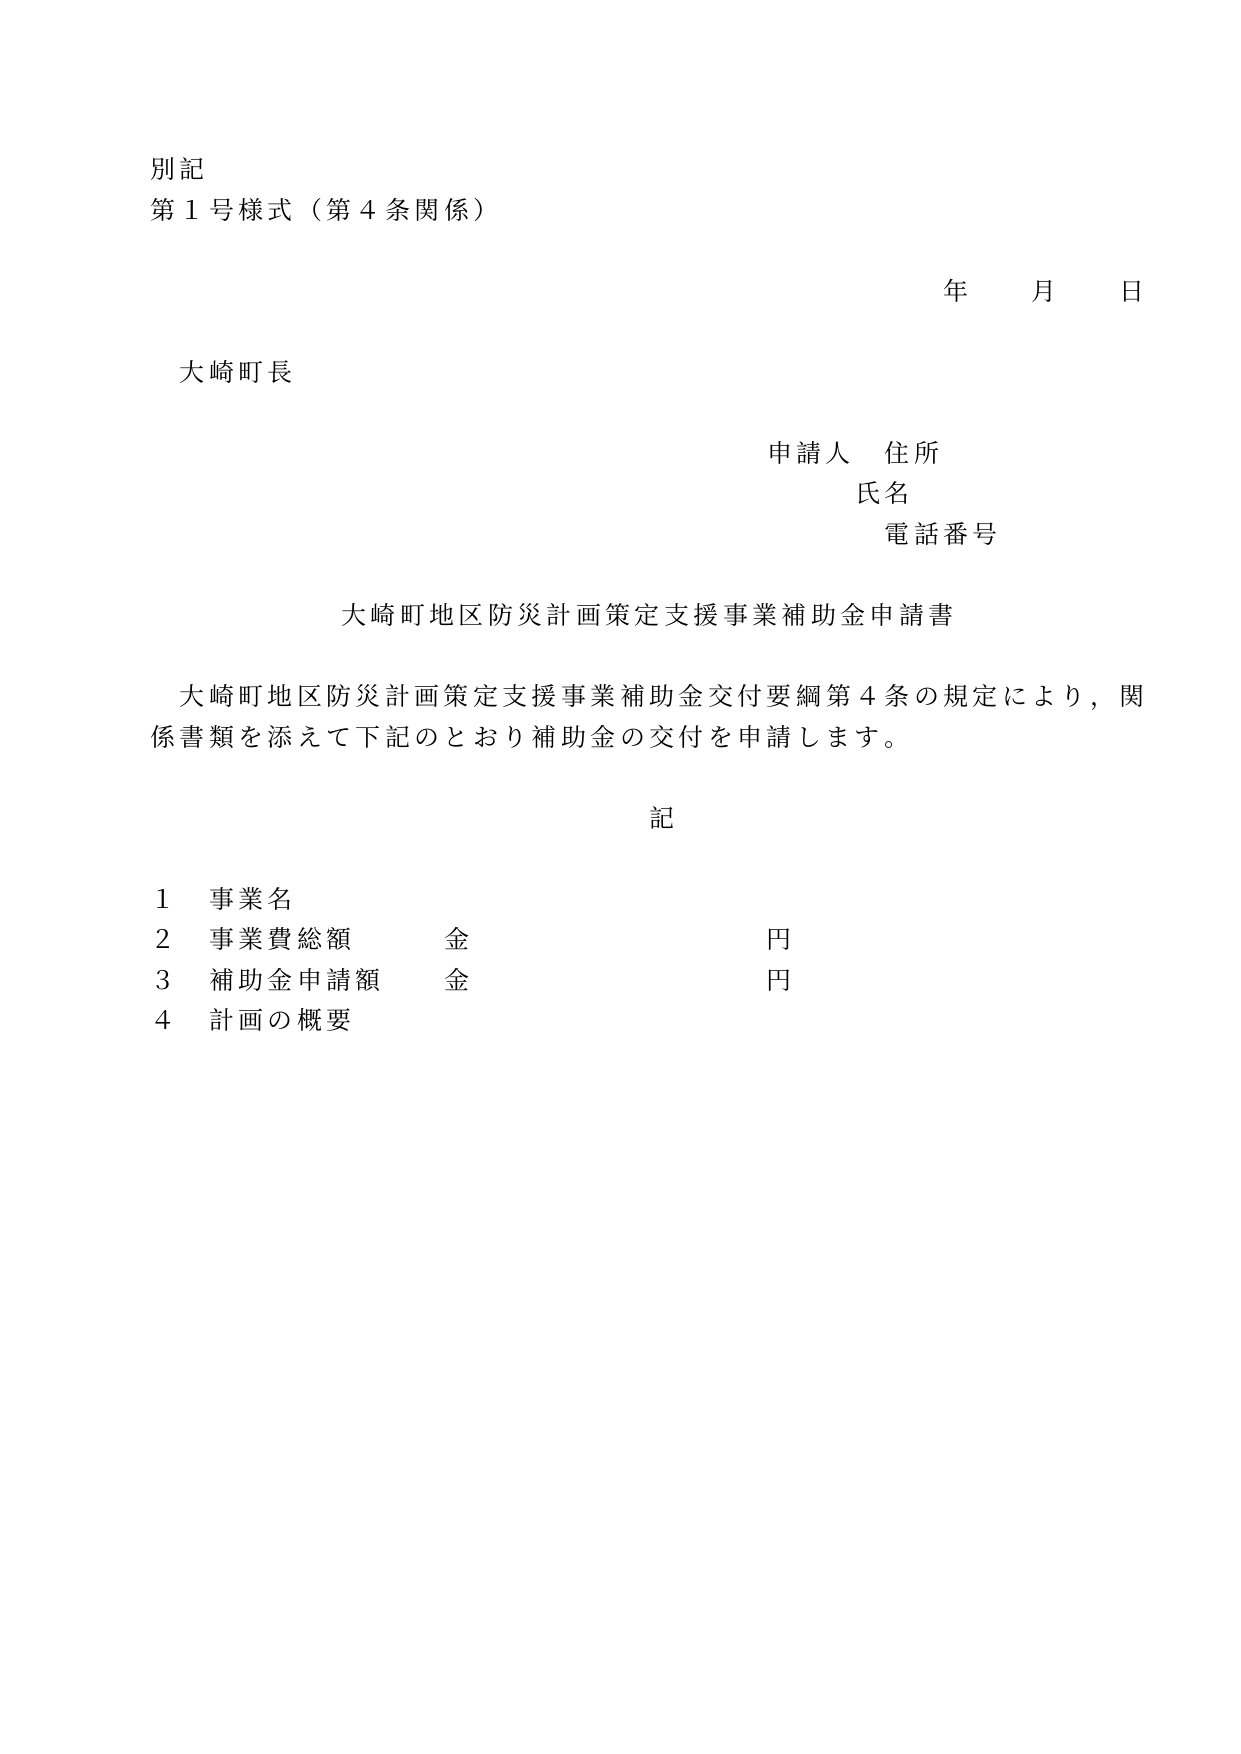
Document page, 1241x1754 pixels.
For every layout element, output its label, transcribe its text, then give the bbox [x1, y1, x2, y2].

text ３ 補助金申請額 金 円 [150, 958, 1149, 998]
text 記 [150, 796, 1149, 836]
text 大崎町長 [172, 350, 1149, 391]
text 電話番号 [150, 512, 1149, 553]
text 申請人 住所 [150, 431, 1149, 472]
text 氏名 [177, 472, 1149, 512]
text 年 月 日 [150, 269, 1149, 310]
text １ 事業名 [150, 877, 1149, 917]
text 大崎町地区防災計画策定支援事業補助金交付要綱第４条の規定により，関係書類を添えて下記のとおり補助金の交付を申請します。 [150, 674, 1149, 755]
text 別記 [150, 148, 1149, 188]
text ４ 計画の概要 [150, 998, 1149, 1039]
text ２ 事業費総額 金 円 [150, 917, 1149, 958]
text 大崎町地区防災計画策定支援事業補助金申請書 [150, 593, 1149, 634]
text 第１号様式（第４条関係） [150, 188, 1149, 229]
